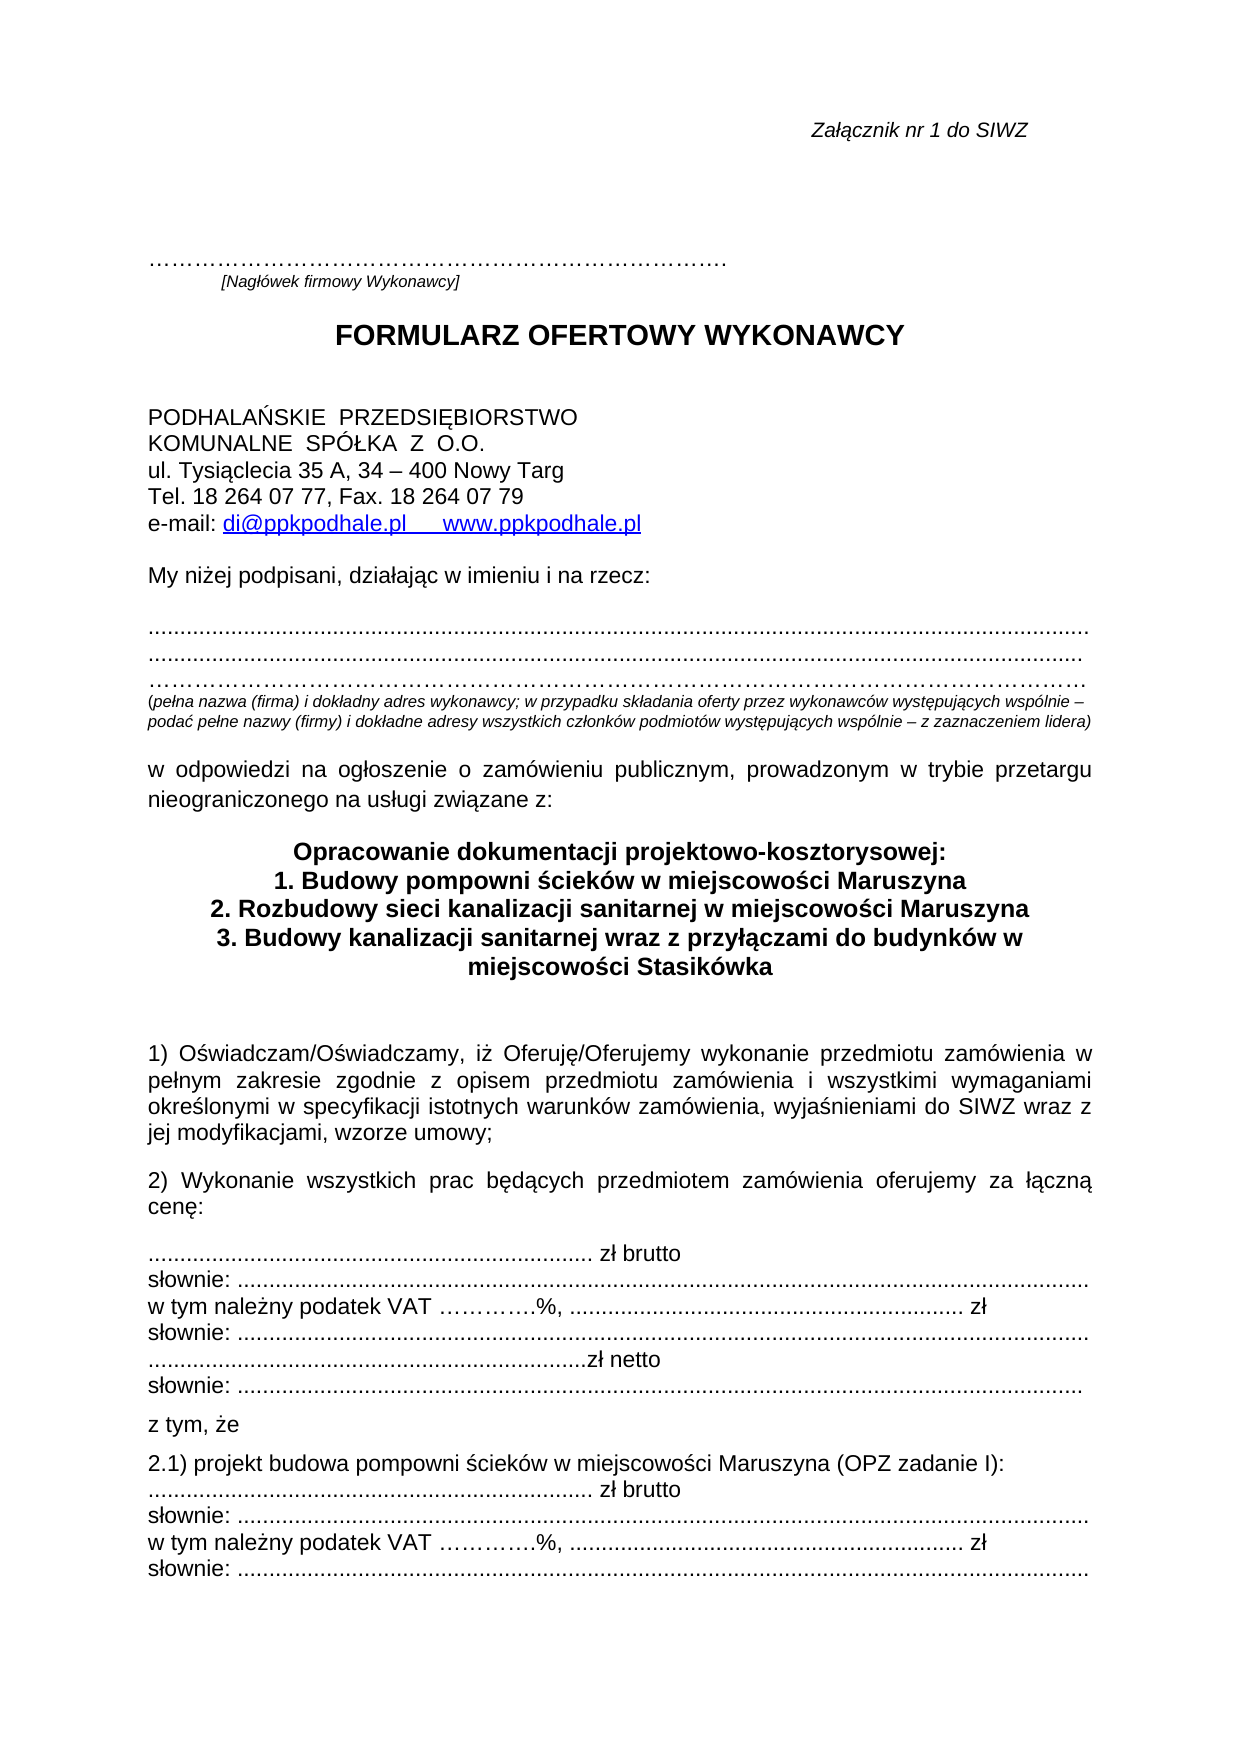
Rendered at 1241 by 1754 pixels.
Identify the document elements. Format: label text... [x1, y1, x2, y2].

text KOMUNALNE SPÓŁKA Z O.O. [148, 430, 1093, 457]
text Załącznik nr 1 do SIWZ [738, 118, 1093, 142]
text 2. Rozbudowy sieci kanalizacji sanitarnej w miejscowości Maruszyna [148, 894, 1093, 923]
text Tel. 18 264 07 77, Fax. 18 264 07 79 [148, 483, 1093, 509]
text słownie: ..................................................................................................................................... [148, 1372, 1093, 1398]
text 1) Oświadczam/Oświadczamy, iż Oferuję/Oferujemy wykonanie przedmiotu zamówienia w pełnym zakresie zgodnie z opisem przedmiotu zamówienia i wszystkimi wymaganiami określonymi w specyfikacji istotnych warunków zamówienia, wyjaśnieniami do SIWZ wraz z jej modyfikacjami, wzorze umowy; [148, 1040, 1093, 1146]
text ...................................................................... zł brutto [148, 1476, 1093, 1502]
text w odpowiedzi na ogłoszenie o zamówieniu publicznym, prowadzonym w trybie przetargu nieograniczonego na usługi związane z: [148, 756, 1093, 812]
text PODHALAŃSKIE PRZEDSIĘBIORSTWO [148, 404, 1093, 430]
text …………………………………………………………………. [148, 245, 1093, 271]
text (pełna nazwa (firma) i dokładny adres wykonawcy; w przypadku składania oferty przez wykonawców występujących wspólnie – podać pełne nazwy (firmy) i dokładne adresy wszystkich członków podmiotów występujących wspólnie – z zaznaczeniem lidera) [148, 692, 1093, 731]
text 2) Wykonanie wszystkich prac będących przedmiotem zamówienia oferujemy za łączną cenę: [148, 1167, 1093, 1219]
text 1. Budowy pompowni ścieków w miejscowości Maruszyna [148, 866, 1093, 894]
text FORMULARZ OFERTOWY WYKONAWCY [148, 318, 1093, 352]
text słownie: ...................................................................................................................................... [148, 1319, 1093, 1346]
text My niżej podpisani, działając w imieniu i na rzecz: [148, 562, 1093, 588]
text e-mail: di@ppkpodhale.pl www.ppkpodhale.pl [148, 509, 1093, 536]
text słownie: ...................................................................................................................................... [148, 1266, 1093, 1293]
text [148, 1555, 1093, 1581]
text ...................................................................... zł brutto [148, 1240, 1093, 1266]
text 3. Budowy kanalizacji sanitarnej wraz z przyłączami do budynków w miejscowości Stasikówka [148, 923, 1093, 981]
text słownie: ...................................................................................................................................... [148, 1502, 1093, 1529]
text 2.1) projekt budowa pompowni ścieków w miejscowości Maruszyna (OPZ zadanie I): [148, 1449, 1093, 1476]
text [Nagłówek firmowy Wykonawcy] [148, 271, 1093, 291]
text z tym, że [148, 1411, 1093, 1437]
text w tym należny podatek VAT ………….%, .............................................................. zł [148, 1293, 1093, 1319]
text .......................................................................................................................................................................................................................................................................................................…………………………………………………………………………………………………………… [148, 613, 1093, 692]
text Opracowanie dokumentacji projektowo-kosztorysowej: [148, 837, 1093, 866]
text w tym należny podatek VAT ………….%, .............................................................. zł [148, 1529, 1093, 1555]
text ul. Tysiąclecia , 34 – 400 Nowy Targ [148, 457, 1093, 483]
text .....................................................................zł netto [148, 1346, 1093, 1372]
